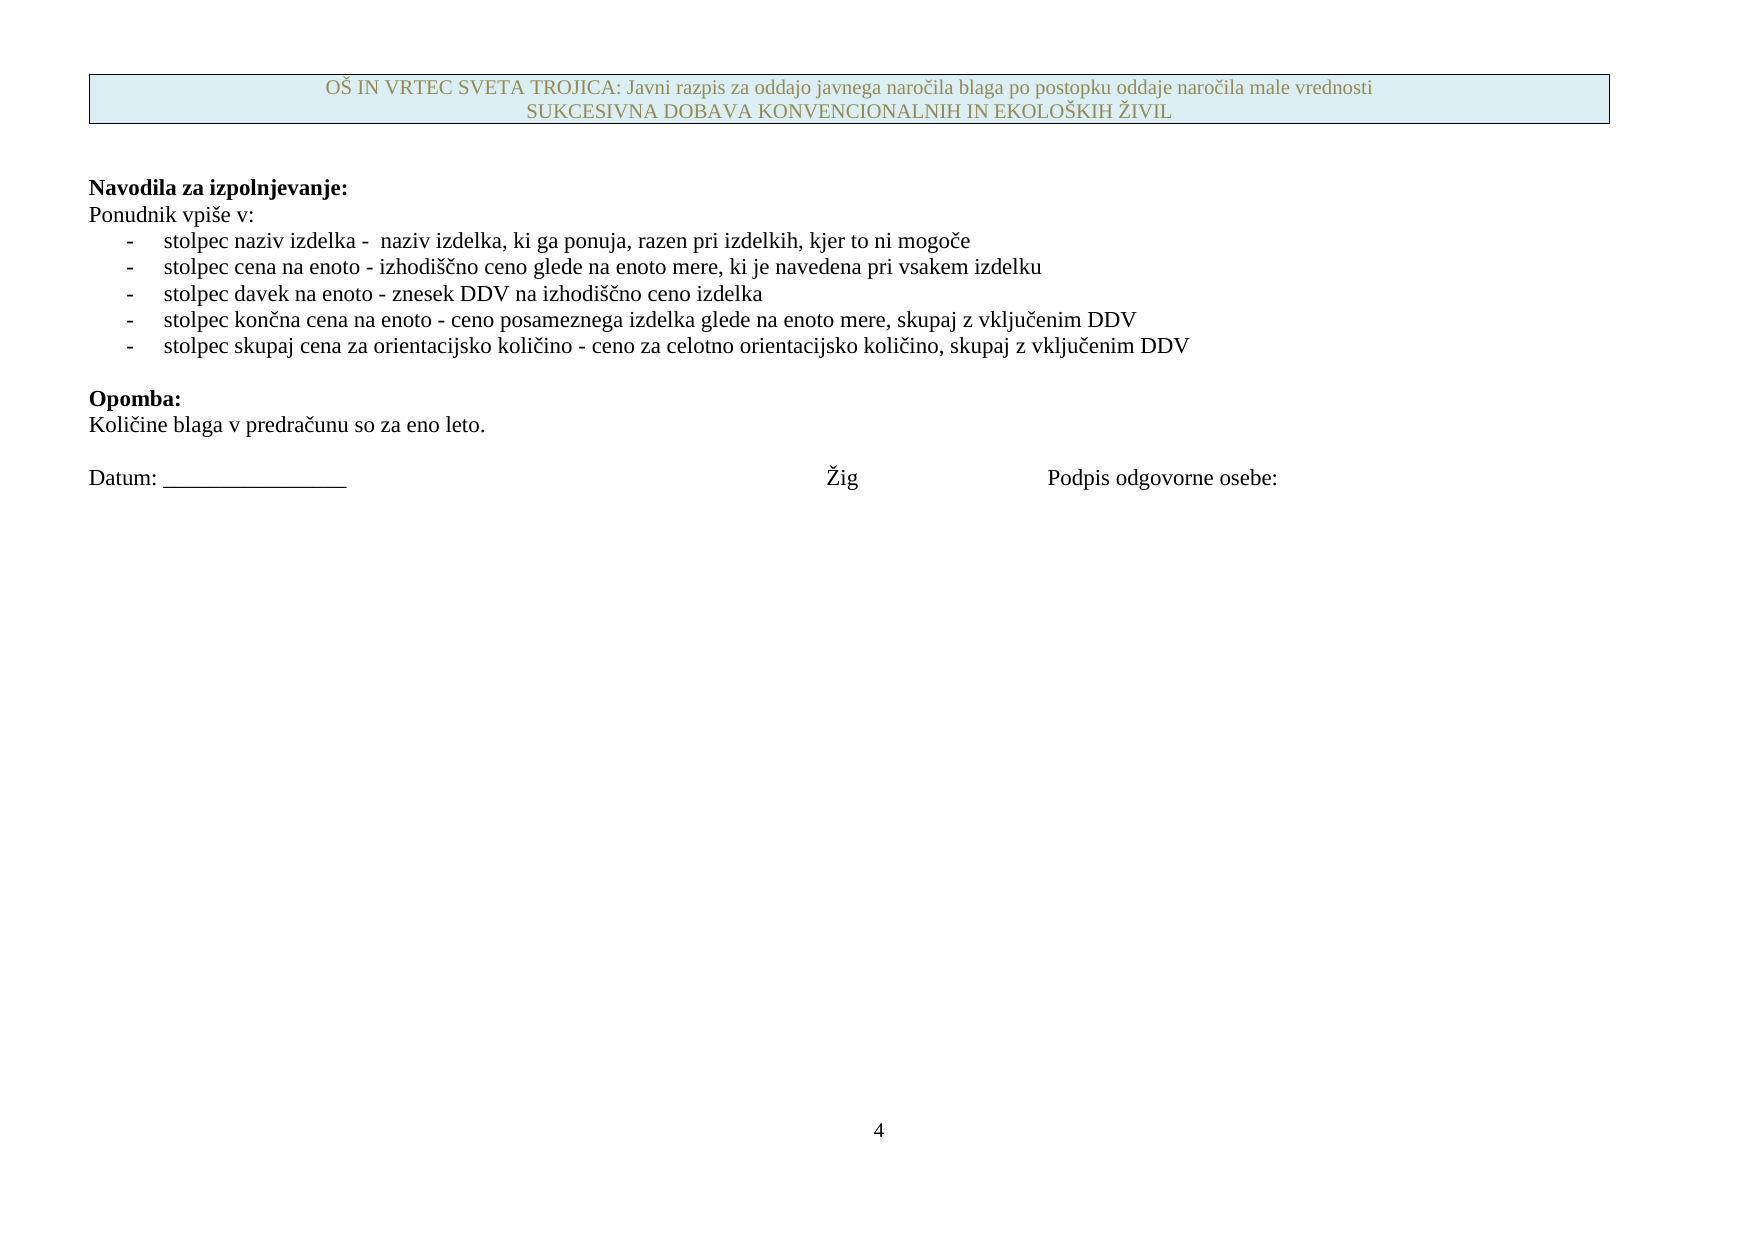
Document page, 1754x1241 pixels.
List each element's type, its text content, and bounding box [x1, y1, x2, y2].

list stolpec davek na enoto - znesek DDV na izhodiščno ceno izdelka [126, 280, 1668, 306]
list stolpec skupaj cena za orientacijsko količino - ceno za celotno orientacijsko količino, skupaj z vključenim DDV [126, 332, 1668, 359]
text Ponudnik vpiše v: [89, 201, 1668, 227]
list stolpec naziv izdelka - naziv izdelka, ki ga ponuja, razen pri izdelkih, kjer to ni mogoče [126, 227, 1668, 253]
text Količine blaga v predračunu so za eno leto. [89, 412, 1668, 438]
list stolpec cena na enoto - izhodiščno ceno glede na enoto mere, ki je navedena pri vsakem izdelku [126, 253, 1668, 280]
text Opomba: [89, 385, 1668, 412]
text Datum: ________________ Žig Podpis odgovorne osebe: [89, 464, 1668, 491]
list stolpec končna cena na enoto - ceno posameznega izdelka glede na enoto mere, skupaj z vključenim DDV [126, 306, 1668, 332]
text Navodila za izpolnjevanje: [89, 174, 1668, 201]
